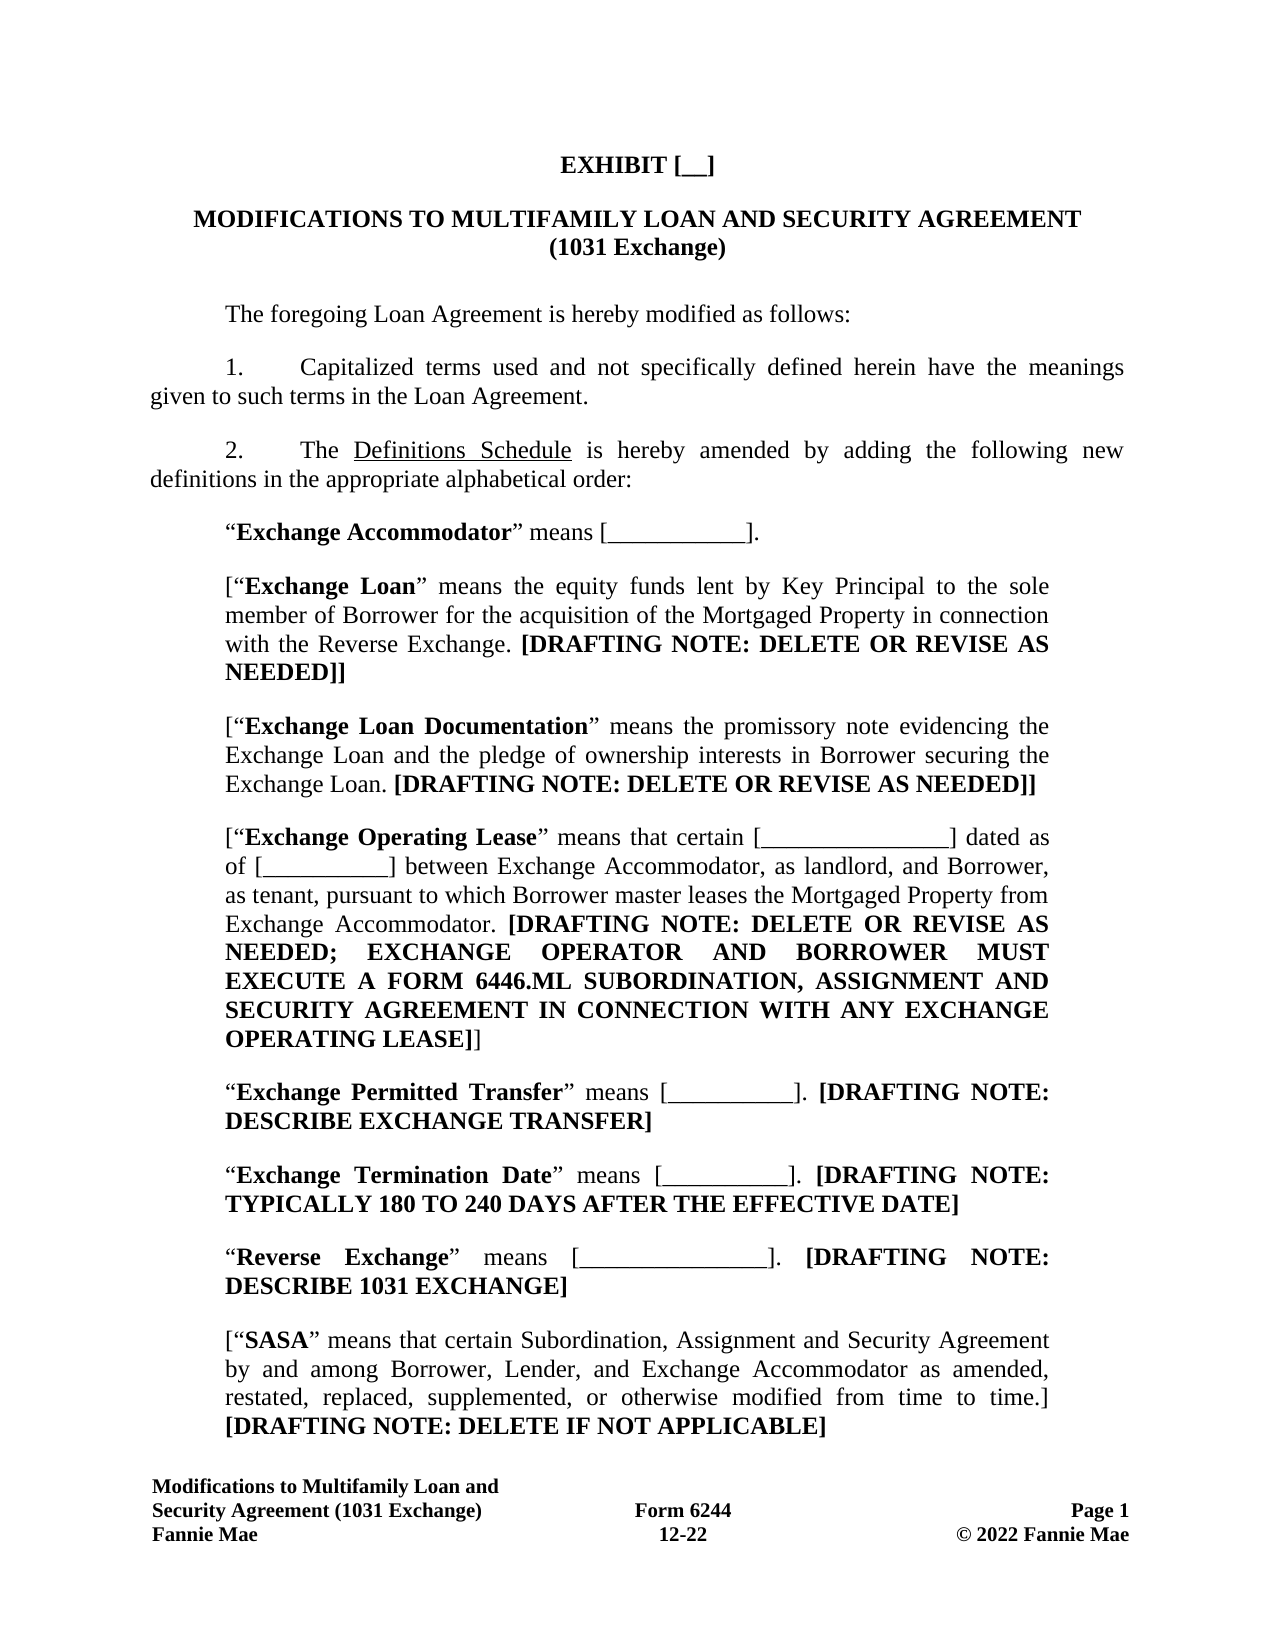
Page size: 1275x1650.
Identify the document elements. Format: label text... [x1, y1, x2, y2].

text (1031 Exchange) [150, 232, 1125, 261]
text “Reverse Exchange” means [_______________]. [DRAFTING NOTE: DESCRIBE 1031 EXCHANGE] [225, 1242, 1050, 1300]
text MODIFICATIONS TO MULTIFAMILY LOAN AND SECURITY AGREEMENT [150, 204, 1125, 232]
list The Definitions Schedule is hereby amended by adding the following new definitions in the appropriate alphabetical order: [150, 435, 1125, 492]
text [“SASA” means that certain Subordination, Assignment and Security Agreement by and among Borrower, Lender, and Exchange Accommodator as amended, restated, replaced, supplemented, or otherwise modified from time to time.] [DRAFTING NOTE: DELETE IF NOT APPLICABLE] [225, 1325, 1050, 1440]
text “Exchange Permitted Transfer” means [__________]. [DRAFTING NOTE: DESCRIBE EXCHANGE TRANSFER] [225, 1077, 1050, 1135]
list Capitalized terms used and not specifically defined herein have the meanings given to such terms in the Loan Agreement. [150, 352, 1125, 410]
text The foregoing Loan Agreement is hereby modified as follows: [150, 299, 1125, 327]
text [“Exchange Loan” means the equity funds lent by Key Principal to the sole member of Borrower for the acquisition of the Mortgaged Property in connection with the Reverse Exchange. [DRAFTING NOTE: DELETE OR REVISE AS NEEDED]] [225, 571, 1050, 686]
text [“Exchange Loan Documentation” means the promissory note evidencing the Exchange Loan and the pledge of ownership interests in Borrower securing the Exchange Loan. [DRAFTING NOTE: DELETE OR REVISE AS NEEDED]] [225, 711, 1050, 797]
text “Exchange Accommodator” means [___________]. [225, 517, 1050, 546]
text EXHIBIT [__] [150, 150, 1125, 179]
text [“Exchange Operating Lease” means that certain [_______________] dated as of [__________] between Exchange Accommodator, as landlord, and Borrower, as tenant, pursuant to which Borrower master leases the Mortgaged Property from Exchange Accommodator. [DRAFTING NOTE: DELETE OR REVISE AS NEEDED; EXCHANGE OPERATOR AND BORROWER MUST EXECUTE A FORM 6446.ML SUBORDINATION, ASSIGNMENT AND SECURITY AGREEMENT IN CONNECTION WITH ANY EXCHANGE OPERATING LEASE]] [225, 822, 1050, 1052]
text “Exchange Termination Date” means [__________]. [DRAFTING NOTE: TYPICALLY 180 TO 240 DAYS AFTER THE EFFECTIVE DATE] [225, 1160, 1050, 1217]
